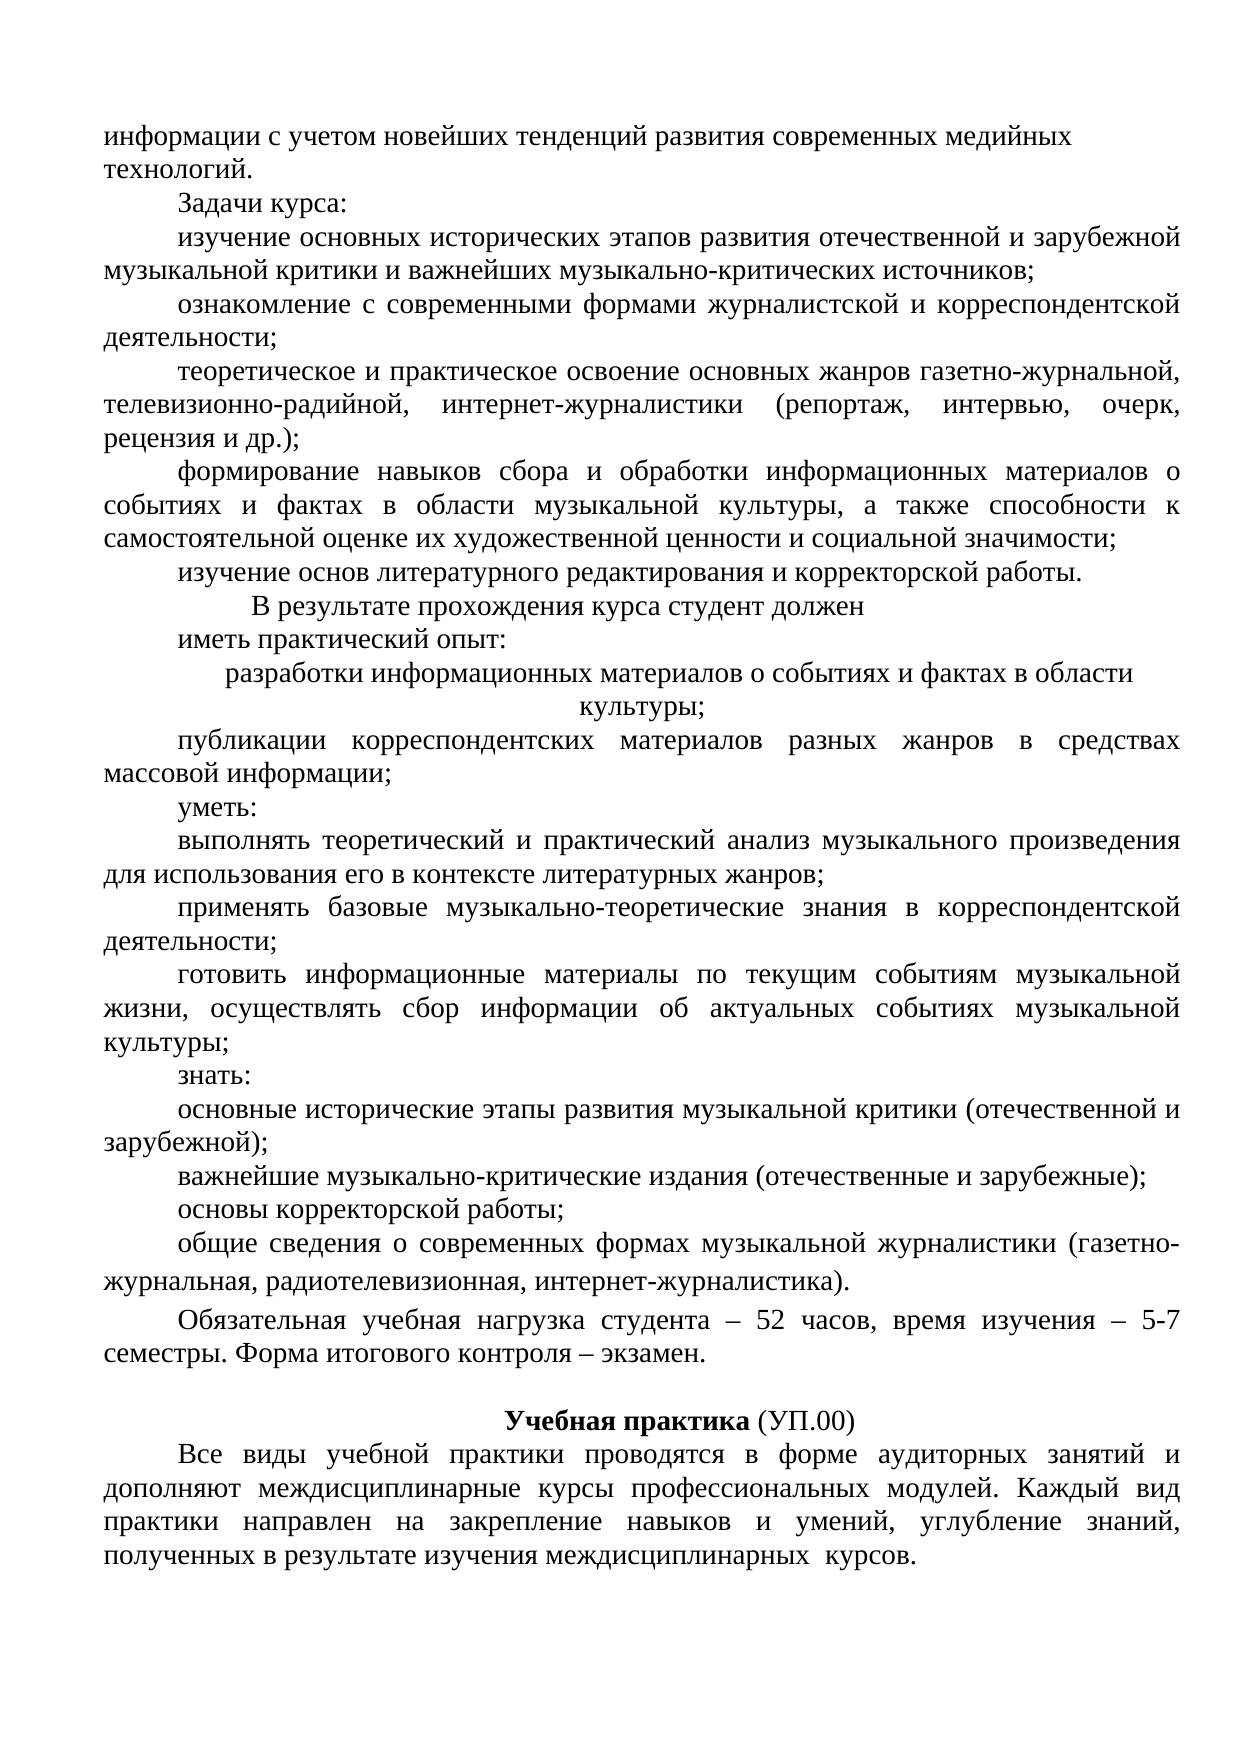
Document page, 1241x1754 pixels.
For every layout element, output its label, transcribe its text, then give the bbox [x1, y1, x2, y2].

text публикации корреспондентских материалов разных жанров в средствах массовой информации; [103, 722, 1181, 789]
text готовить информационные материалы по текущим событиям музыкальной жизни, осуществлять сбор информации об актуальных событиях музыкальной культуры; [103, 957, 1181, 1057]
text основы корректорской работы; [103, 1191, 1181, 1225]
text формирование навыков сбора и обработки информационных материалов о событиях и фактах в области музыкальной культуры, а также способности к самостоятельной оценке их художественной ценности и социальной значимости; [103, 453, 1181, 554]
text изучение основ литературного редактирования и корректорской работы. [103, 554, 1181, 588]
text знать: [103, 1057, 1181, 1091]
text применять базовые музыкально-теоретические знания в корреспондентской деятельности; [103, 889, 1181, 957]
text иметь практический опыт: [103, 621, 1181, 655]
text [103, 118, 1181, 185]
text важнейшие музыкально-критические издания (отечественные и зарубежные); [103, 1158, 1181, 1191]
list общие сведения о современных формах музыкальной журналистики (газетно-журнальная, радиотелевизионная, интернет-журналистика). [103, 1225, 1181, 1297]
text разработки информационных материалов о событиях и фактах в области культуры; [103, 655, 1181, 722]
text выполнять теоретический и практический анализ музыкального произведения для использования его в контексте литературных жанров; [103, 822, 1181, 889]
text Все виды учебной практики проводятся в форме аудиторных занятий и дополняют междисциплинарные курсы профессиональных модулей. Каждый вид практики направлен на закрепление навыков и умений, углубление знаний, полученных в результате изучения междисциплинарных курсов. [103, 1436, 1181, 1570]
text Задачи курса: [103, 185, 1181, 219]
text В результате прохождения курса студент должен [103, 588, 1181, 621]
text уметь: [103, 789, 1181, 822]
text Обязательная учебная нагрузка студента – 52 часов, время изучения – 5-7 семестры. Форма итогового контроля – экзамен. [103, 1302, 1181, 1369]
text Учебная практика (УП.00) [103, 1403, 1181, 1436]
text ознакомление с современными формами журналистской и корреспондентской деятельности; [103, 286, 1181, 353]
text основные исторические этапы развития музыкальной критики (отечественной и зарубежной); [103, 1091, 1181, 1158]
text изучение основных исторических этапов развития отечественной и зарубежной музыкальной критики и важнейших музыкально-критических источников; [103, 219, 1181, 286]
text теоретическое и практическое освоение основных жанров газетно-журнальной, телевизионно-радийной, интернет-журналистики (репортаж, интервью, очерк, рецензия и др.); [103, 353, 1181, 453]
